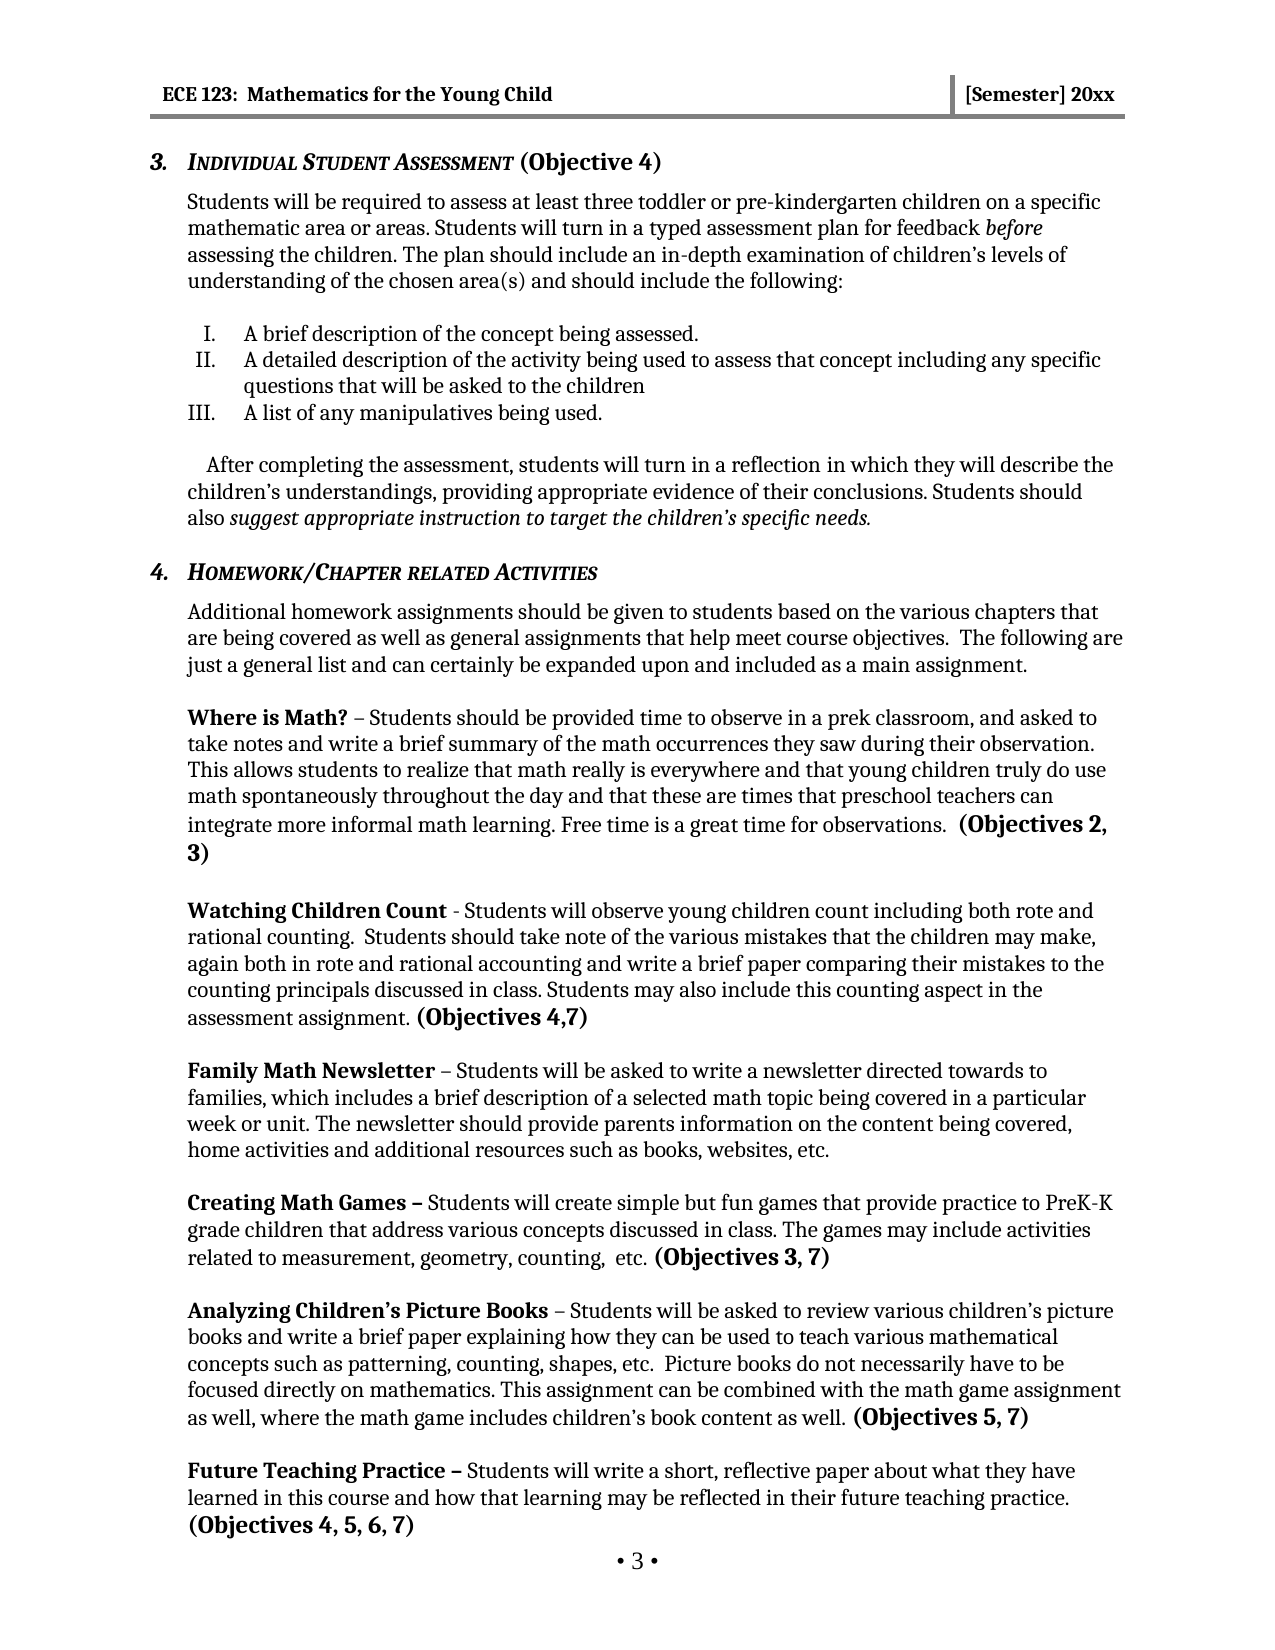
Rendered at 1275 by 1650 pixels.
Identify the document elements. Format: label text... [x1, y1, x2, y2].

list Individual Student Assessment (Objective 4) [150, 147, 1125, 176]
text After completing the assessment, students will turn in a reflection in which they will describe the children’s understandings, providing appropriate evidence of their conclusions. Students should also suggest appropriate instruction to target the children’s specific needs. [187, 452, 1125, 531]
text Students will be required to assess at least three toddler or pre-kindergarten children on a specific mathematic area or areas. Students will turn in a typed assessment plan for feedback before assessing the children. The plan should include an in-depth examination of children’s levels of understanding of the chosen area(s) and should include the following: [187, 189, 1125, 294]
list Family Math Newsletter – Students will be asked to write a newsletter directed towards to families, which includes a brief description of a selected math topic being covered in a particular week or unit. The newsletter should provide parents information on the content being covered, home activities and additional resources such as books, websites, etc. [187, 1058, 1125, 1164]
list A brief description of the concept being assessed. [216, 320, 1125, 347]
list A detailed description of the activity being used to assess that concept including any specific questions that will be asked to the children [216, 347, 1125, 399]
list Creating Math Games – Students will create simple but fun games that provide practice to PreK-K grade children that address various concepts discussed in class. The games may include activities related to measurement, geometry, counting, etc. (Objectives 3, 7) [187, 1190, 1125, 1271]
list Watching Children Count - Students will observe young children count including both rote and rational counting. Students should take note of the various mistakes that the children may make, again both in rote and rational accounting and write a brief paper comparing their mistakes to the counting principals discussed in class. Students may also include this counting aspect in the assessment assignment. (Objectives 4,7) [187, 898, 1125, 1032]
list A list of any manipulatives being used. [216, 399, 1125, 426]
list Future Teaching Practice – Students will write a short, reflective paper about what they have learned in this course and how that learning may be reflected in their future teaching practice. (Objectives 4, 5, 6, 7) [187, 1458, 1125, 1540]
list Homework/Chapter related Activities [150, 558, 1125, 586]
list Analyzing Children’s Picture Books – Students will be asked to review various children’s picture books and write a brief paper explaining how they can be used to teach various mathematical concepts such as patterning, counting, shapes, etc. Picture books do not necessarily have to be focused directly on mathematics. This assignment can be combined with the math game assignment as well, where the math game includes children’s book content as well. (Objectives 5, 7) [187, 1298, 1125, 1432]
text Additional homework assignments should be given to students based on the various chapters that are being covered as well as general assignments that help meet course objectives. The following are just a general list and can certainly be expanded upon and included as a main assignment. [187, 599, 1125, 678]
list Where is Math? – Students should be provided time to observe in a prek classroom, and asked to take notes and write a brief summary of the math occurrences they saw during their observation. This allows students to realize that math really is everywhere and that young children truly do use math spontaneously throughout the day and that these are times that preschool teachers can integrate more informal math learning. Free time is a great time for observations. (Objectives 2, 3) [187, 704, 1125, 867]
